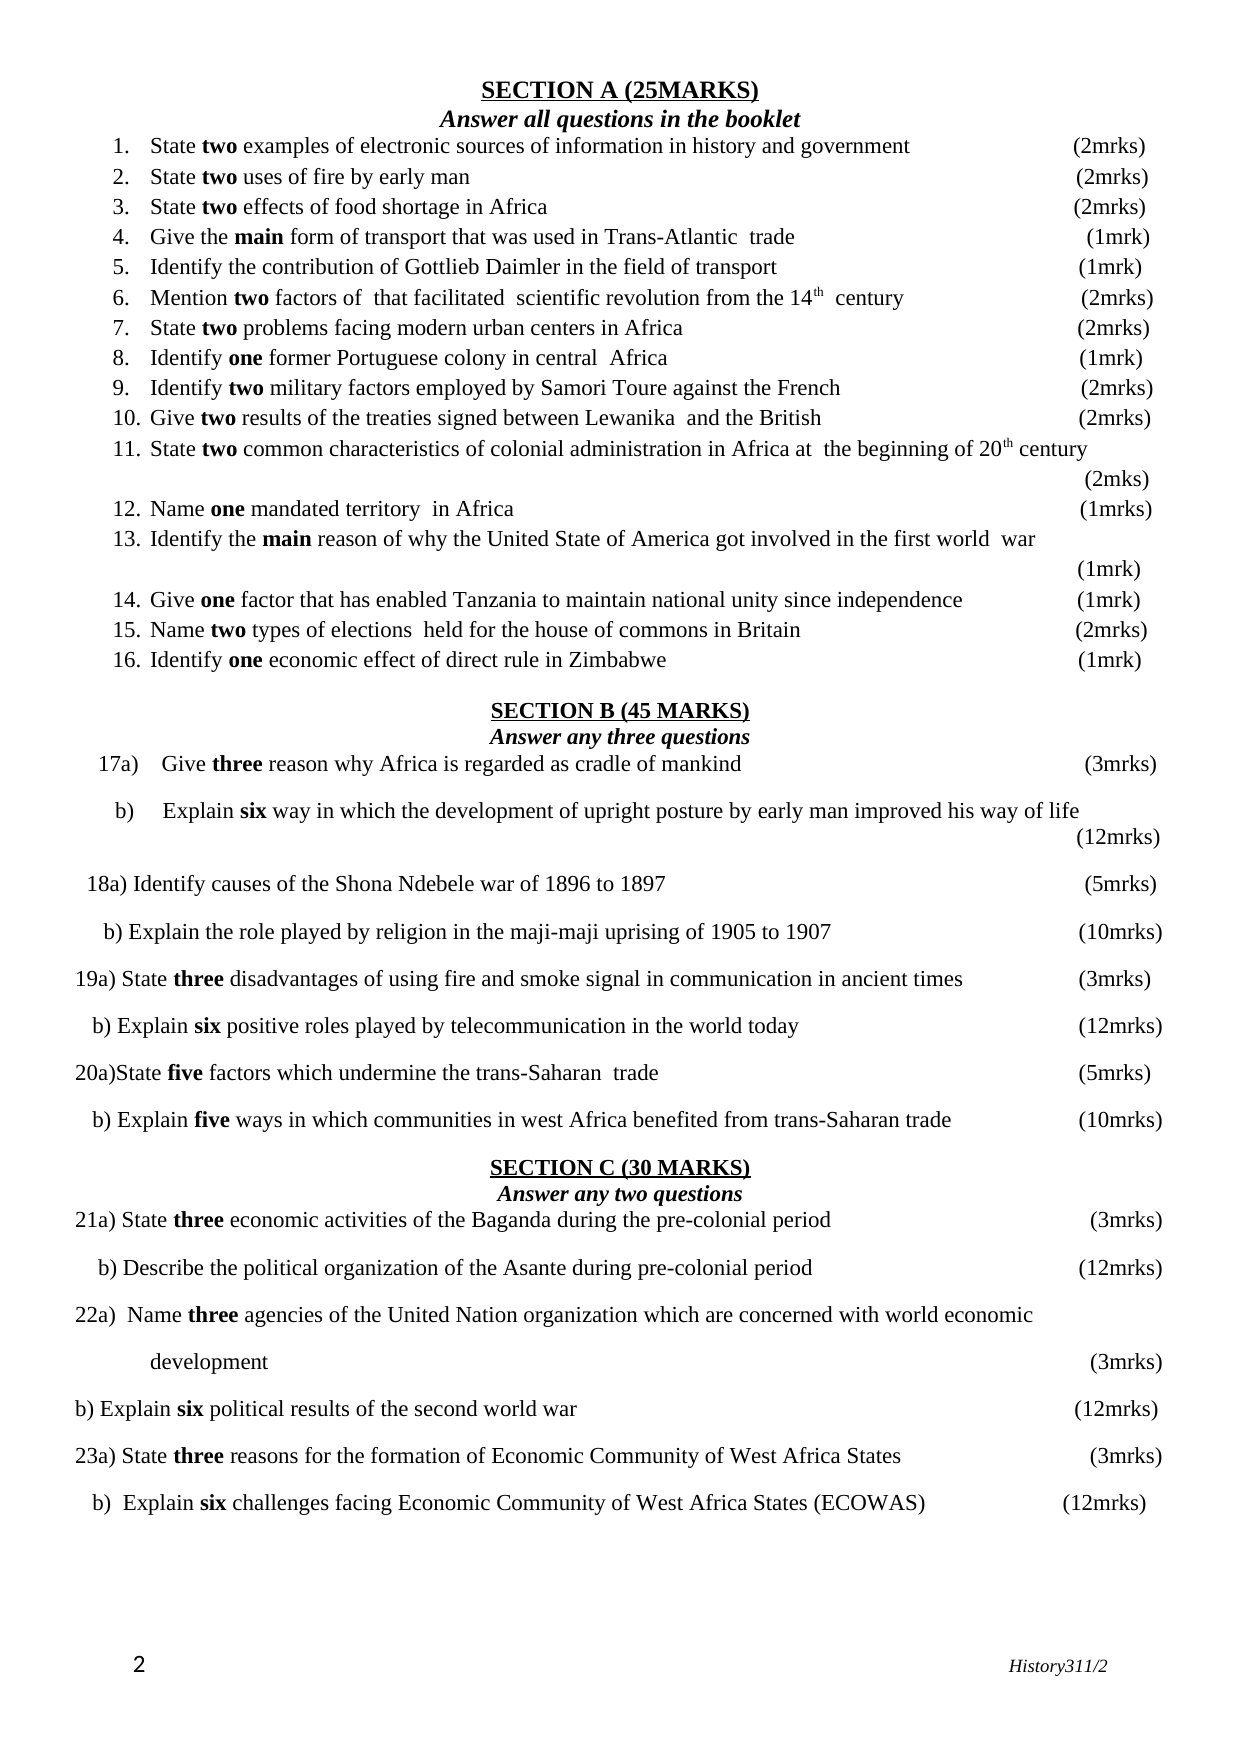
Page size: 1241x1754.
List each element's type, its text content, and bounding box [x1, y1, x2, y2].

text b) Explain the role played by religion in the maji-maji uprising of 1905 to 1907 (10mrks) [75, 918, 1165, 944]
list Name two types of elections held for the house of commons in Britain (2mrks) [112, 616, 1165, 642]
list Identify two military factors employed by Samori Toure against the French (2mrks) [112, 374, 1165, 401]
text 17a) Give three reason why Africa is regarded as cradle of mankind (3mrks) [75, 750, 1165, 776]
text development (3mrks) [75, 1348, 1165, 1374]
text b) Describe the political organization of the Asante during pre-colonial period (12mrks) [75, 1253, 1165, 1280]
text b) Explain six political results of the second world war (12mrks) [75, 1395, 1165, 1421]
text Answer all questions in the booklet [75, 104, 1165, 132]
text SECTION B (45 MARKS) [75, 697, 1165, 723]
text b) Explain six challenges facing Economic Community of West Africa States (ECOWAS) (12mrks) [75, 1489, 1165, 1516]
text 21a) State three economic activities of the Baganda during the pre-colonial period (3mrks) [75, 1206, 1165, 1233]
list Give two results of the treaties signed between Lewanika and the British (2mrks) [112, 404, 1165, 431]
list Give one factor that has enabled Tanzania to maintain national unity since independence (1mrk) [112, 586, 1165, 612]
text 23a) State three reasons for the formation of Economic Community of West Africa States (3mrks) [75, 1442, 1165, 1469]
list State two examples of electronic sources of information in history and government (2mrks) [112, 132, 1165, 159]
list Identify one former Portuguese colony in central Africa (1mrk) [112, 344, 1165, 370]
text Answer any two questions [75, 1180, 1165, 1206]
list Identify the contribution of Gottlieb Daimler in the field of transport (1mrk) [112, 253, 1165, 280]
text b) Explain five ways in which communities in west Africa benefited from trans-Saharan trade (10mrks) [75, 1106, 1165, 1133]
text SECTION A (25MARKS) [75, 75, 1165, 104]
text 22a) Name three agencies of the United Nation organization which are concerned with world economic [75, 1301, 1165, 1327]
list State two common characteristics of colonial administration in Africa at the beginning of 20th century (2mks) [112, 434, 1165, 491]
list Identify the main reason of why the United State of America got involved in the first world war (1mrk) [112, 525, 1165, 582]
text b) Explain six way in which the development of upright posture by early man improved his way of life (12mrks) [75, 797, 1165, 850]
text 19a) State three disadvantages of using fire and smoke signal in communication in ancient times (3mrks) [75, 965, 1165, 991]
list State two effects of food shortage in Africa (2mrks) [112, 193, 1165, 219]
list Name one mandated territory in Africa (1mrks) [112, 495, 1165, 521]
list Mention two factors of that facilitated scientific revolution from the 14th century (2mrks) [112, 283, 1165, 310]
list State two problems facing modern urban centers in Africa (2mrks) [112, 314, 1165, 340]
text Answer any three questions [75, 723, 1165, 750]
list Identify one economic effect of direct rule in Zimbabwe (1mrk) [112, 646, 1165, 672]
text 20a)State five factors which undermine the trans-Saharan trade (5mrks) [75, 1059, 1165, 1086]
text 18a) Identify causes of the Shona Ndebele war of 1896 to 1897 (5mrks) [75, 871, 1165, 897]
text SECTION C (30 MARKS) [75, 1154, 1165, 1180]
text b) Explain six positive roles played by telecommunication in the world today (12mrks) [75, 1012, 1165, 1038]
list State two uses of fire by early man (2mrks) [112, 163, 1165, 189]
list Give the main form of transport that was used in Trans-Atlantic trade (1mrk) [112, 223, 1165, 249]
